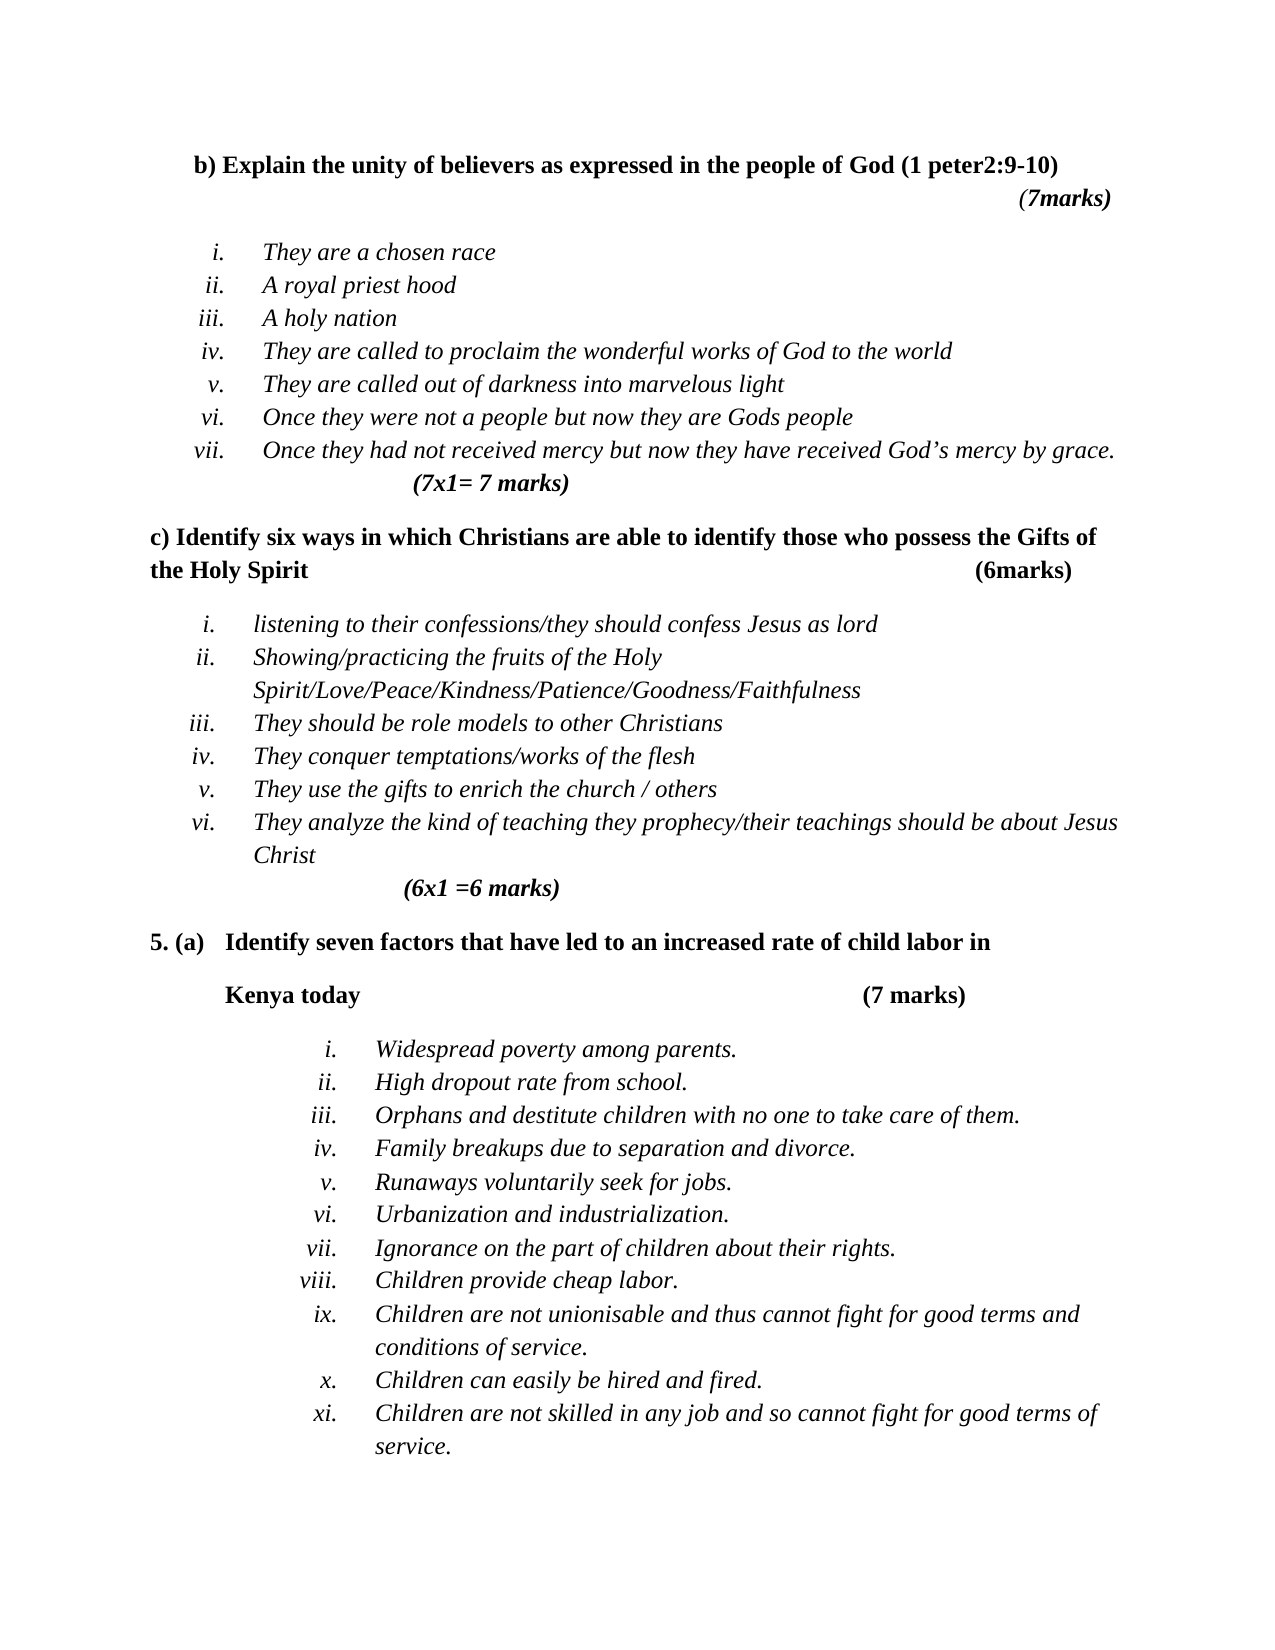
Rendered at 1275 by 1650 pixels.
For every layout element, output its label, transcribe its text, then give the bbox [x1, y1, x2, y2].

list (7x1= 7 marks) [262, 468, 1125, 497]
list They are called to proclaim the wonderful works of God to the world [225, 336, 1125, 365]
text c) Identify six ways in which Christians are able to identify those who possess the Gifts of the Holy Spirit (6marks) [150, 522, 1125, 584]
list They are a chosen race [225, 237, 1125, 266]
list Once they were not a people but now they are Gods people [225, 402, 1125, 431]
list Children can easily be hired and fired. [337, 1365, 1125, 1393]
list Ignorance on the part of children about their rights. [337, 1233, 1125, 1261]
list They are called out of darkness into marvelous light [225, 369, 1125, 398]
list Family breakups due to separation and divorce. [337, 1133, 1125, 1162]
list They should be role models to other Christians [216, 708, 1125, 737]
list They use the gifts to enrich the church / others [216, 774, 1125, 803]
list Urbanization and industrialization. [337, 1199, 1125, 1228]
list Widespread poverty among parents. [337, 1034, 1125, 1063]
list A holy nation [225, 303, 1125, 332]
list A royal priest hood [225, 270, 1125, 299]
list Once they had not received mercy but now they have received God’s mercy by grace. [225, 435, 1125, 464]
list Runaways voluntarily seek for jobs. [337, 1167, 1125, 1195]
list Children provide cheap labor. [337, 1266, 1125, 1294]
list (6x1 =6 marks) [253, 873, 1125, 902]
text b) Explain the unity of believers as expressed in the people of God (1 peter2:9-10) (7marks) [150, 150, 1125, 212]
list They analyze the kind of teaching they prophecy/their teachings should be about Jesus Christ [216, 807, 1125, 869]
list They conquer temptations/works of the flesh [216, 741, 1125, 769]
text Kenya today (7 marks) [225, 981, 1125, 1009]
list Children are not unionisable and thus cannot fight for good terms and conditions of service. [337, 1299, 1125, 1360]
list Showing/practicing the fruits of the Holy Spirit/Love/Peace/Kindness/Patience/Goodness/Faithfulness [216, 642, 1125, 703]
list Children are not skilled in any job and so cannot fight for good terms of service. [337, 1398, 1125, 1459]
list Orphans and destitute children with no one to take care of them. [337, 1101, 1125, 1129]
list listening to their confessions/they should confess Jesus as lord [216, 609, 1125, 637]
text 5. (a) Identify seven factors that have led to an increased rate of child labor in [150, 927, 1125, 956]
list High dropout rate from school. [337, 1067, 1125, 1096]
